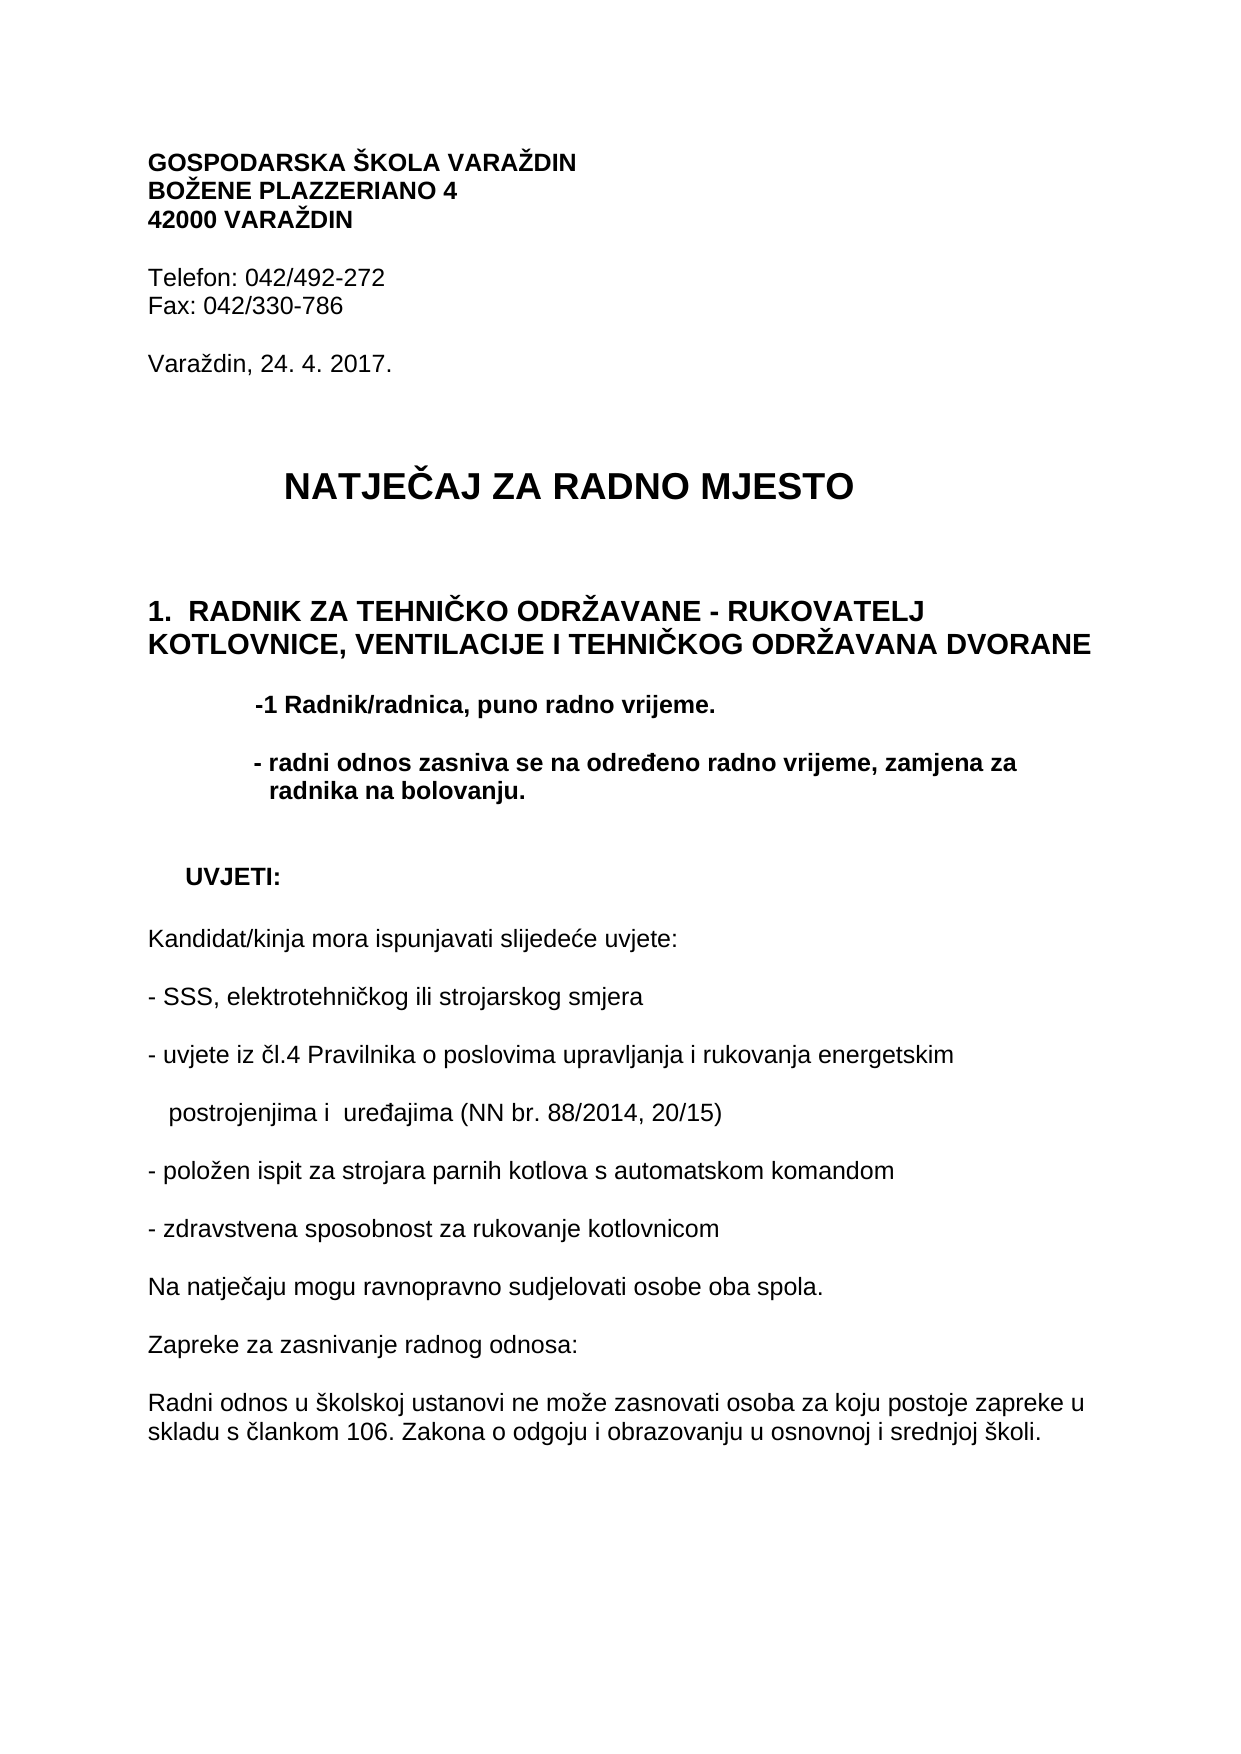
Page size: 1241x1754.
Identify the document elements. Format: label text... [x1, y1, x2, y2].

text Fax: 042/330-786 [148, 291, 1093, 320]
text - zdravstvena sposobnost za rukovanje kotlovnicom [148, 1214, 1093, 1243]
text Radni odnos u školskoj ustanovi ne može zasnovati osoba za koju postoje zapreke u skladu s člankom 106. Zakona o odgoju i obrazovanju u osnovnoj i srednjoj školi. [148, 1388, 1093, 1445]
text postrojenjima i uređajima (NN br. 88/2014, 20/15) [148, 1098, 1093, 1127]
text - uvjete iz čl.4 Pravilnika o poslovima upravljanja i rukovanja energetskim [148, 1040, 1093, 1069]
text - SSS, elektrotehničkog ili strojarskog smjera [148, 982, 1093, 1011]
text Na natječaju mogu ravnopravno sudjelovati osobe oba spola. [148, 1272, 1093, 1301]
text 42000 VARAŽDIN [148, 205, 1093, 234]
text BOŽENE PLAZZERIANO 4 [148, 176, 1093, 205]
text Telefon: 042/492-272 [148, 263, 1093, 291]
text Varaždin, 24. 4. 2017. [148, 349, 1093, 378]
text NATJEČAJ ZA RADNO MJESTO [148, 464, 1093, 507]
list - radni odnos zasniva se na određeno radno vrijeme, zamjena za [227, 747, 1093, 776]
text - položen ispit za strojara parnih kotlova s automatskom komandom [148, 1156, 1093, 1185]
text 1. RADNIK ZA TEHNIČKO ODRŽAVANE - RUKOVATELJ KOTLOVNICE, VENTILACIJE I TEHNIČKOG ODRŽAVANA DVORANE [148, 594, 1093, 661]
text GOSPODARSKA ŠKOLA VARAŽDIN [148, 148, 1093, 176]
text UVJETI: [185, 862, 1093, 891]
text Kandidat/kinja mora ispunjavati slijedeće uvjete: [148, 924, 1093, 953]
list -1 Radnik/radnica, puno radno vrijeme. [227, 690, 1093, 719]
text Zapreke za zasnivanje radnog odnosa: [148, 1330, 1093, 1359]
list radnika na bolovanju. [227, 776, 1093, 805]
